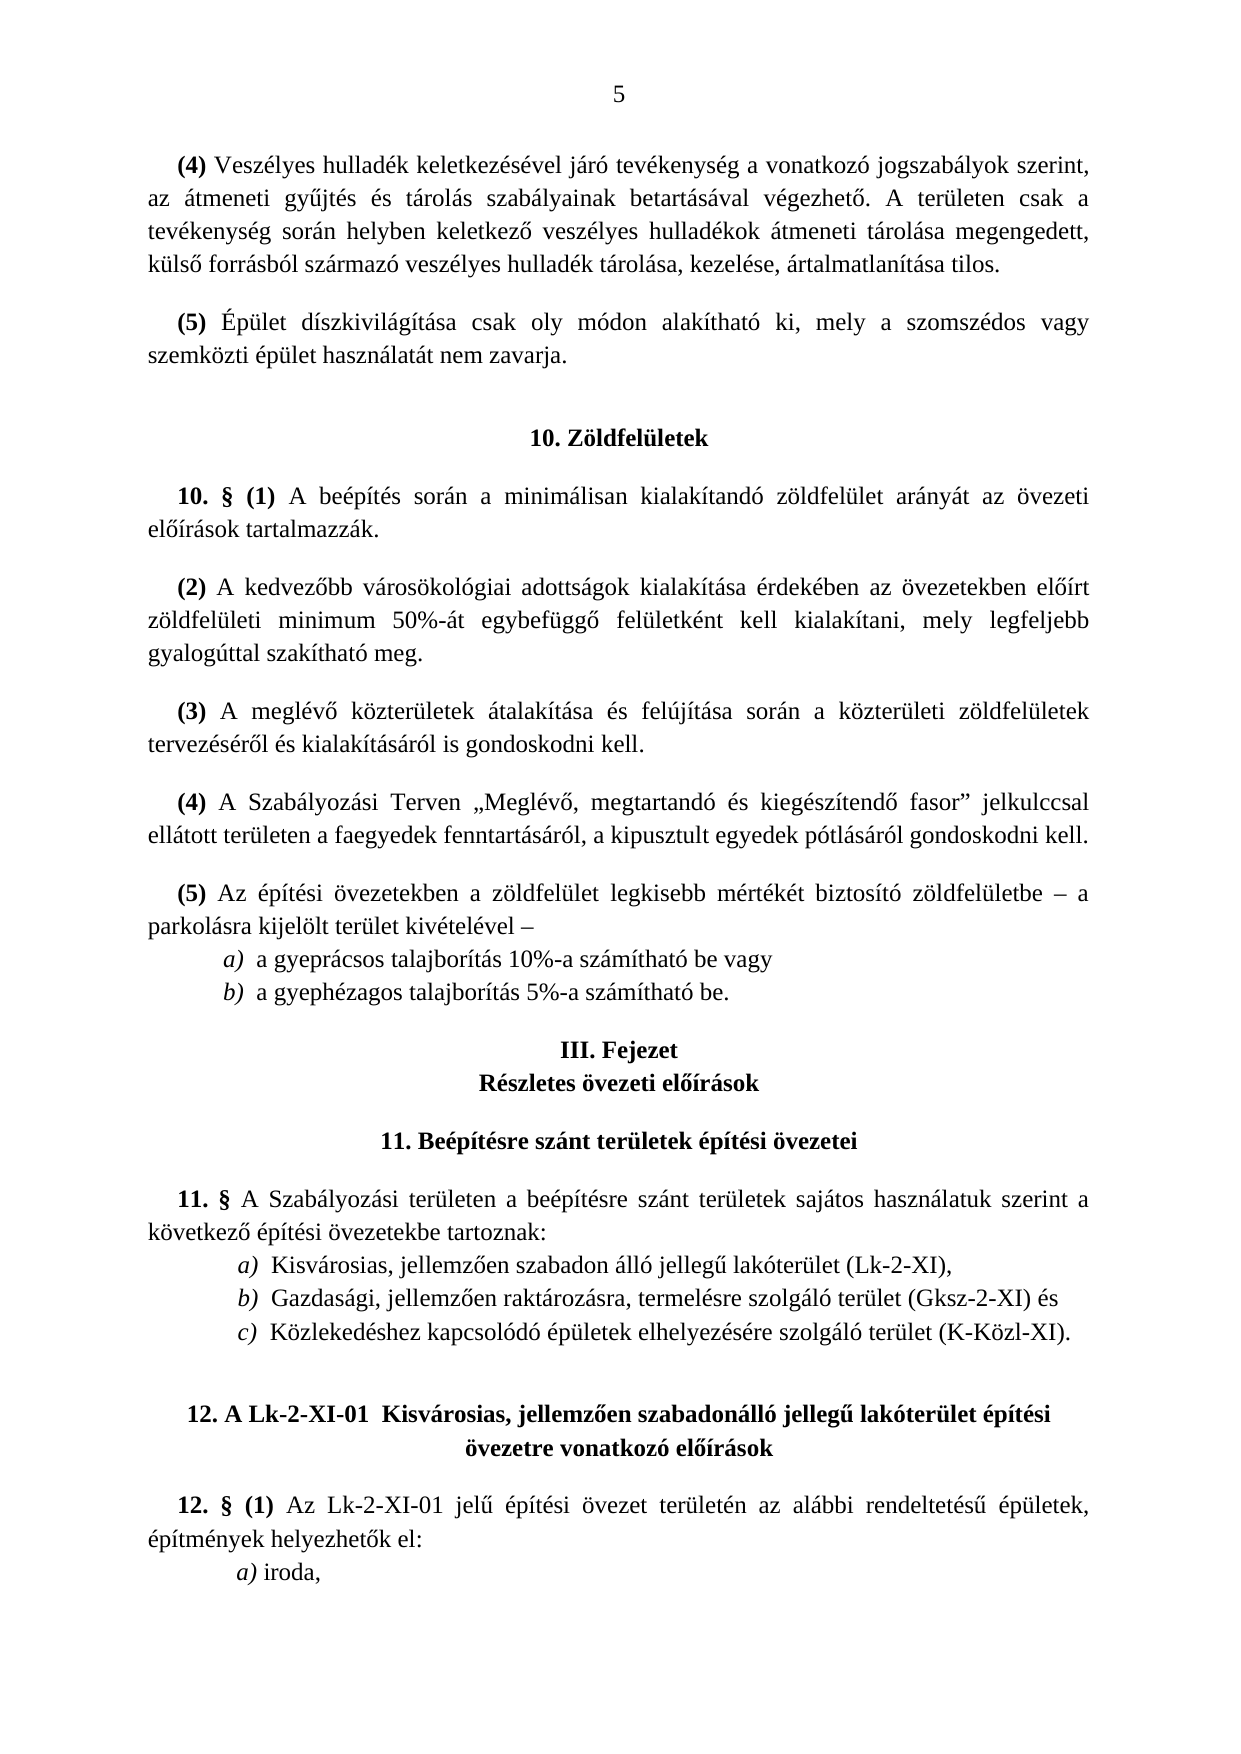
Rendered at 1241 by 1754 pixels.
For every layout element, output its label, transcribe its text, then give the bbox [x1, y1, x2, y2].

text 10. Zöldfelületek [148, 423, 1090, 452]
text a) Kisvárosias, jellemzően szabadon álló jellegű lakóterület (Lk-2-XI), [237, 1251, 1090, 1279]
text Részletes övezeti előírások [148, 1068, 1090, 1097]
text (4) Veszélyes hulladék keletkezésével járó tevékenység a vonatkozó jogszabályok szerint, az átmeneti gyűjtés és tárolás szabályainak betartásával végezhető. A területen csak a tevékenység során helyben keletkező veszélyes hulladékok átmeneti tárolása megengedett, külső forrásból származó veszélyes hulladék tárolása, kezelése, ártalmatlanítása tilos. [148, 150, 1090, 278]
text III. Fejezet [148, 1035, 1090, 1064]
text b) Gazdasági, jellemzően raktározásra, termelésre szolgáló terület (Gksz-2-XI) és [237, 1283, 1090, 1312]
text (5) Épület díszkivilágítása csak oly módon alakítható ki, mely a szomszédos vagy szemközti épület használatát nem zavarja. [148, 307, 1090, 369]
text a) iroda, [236, 1557, 1090, 1585]
text a) a gyeprácsos talajborítás 10%-a számítható be vagy [223, 944, 1090, 973]
text b) a gyephézagos talajborítás 5%-a számítható be. [223, 977, 1090, 1006]
text c) Közlekedéshez kapcsolódó épületek elhelyezésére szolgáló terület (K-Közl-XI). [237, 1317, 1090, 1345]
text 12. A Lk-2-XI-01 Kisvárosias, jellemzően szabadonálló jellegű lakóterület építési övezetre vonatkozó előírások [148, 1399, 1090, 1461]
text (2) A kedvezőbb városökológiai adottságok kialakítása érdekében az övezetekben előírt zöldfelületi minimum 50%-át egybefüggő felületként kell kialakítani, mely legfeljebb gyalogúttal szakítható meg. [148, 572, 1090, 667]
text (3) A meglévő közterületek átalakítása és felújítása során a közterületi zöldfelületek tervezéséről és kialakításáról is gondoskodni kell. [148, 696, 1090, 758]
text 11. § A Szabályozási területen a beépítésre szánt területek sajátos használatuk szerint a következő építési övezetekbe tartoznak: [148, 1184, 1090, 1246]
text (4) A Szabályozási Terven „Meglévő, megtartandó és kiegészítendő fasor” jelkulccsal ellátott területen a faegyedek fenntartásáról, a kipusztult egyedek pótlásáról gondoskodni kell. [148, 787, 1090, 849]
text 10. § (1) A beépítés során a minimálisan kialakítandó zöldfelület arányát az övezeti előírások tartalmazzák. [148, 481, 1090, 543]
text 11. Beépítésre szánt területek építési övezetei [148, 1126, 1090, 1155]
text (5) Az építési övezetekben a zöldfelület legkisebb mértékét biztosító zöldfelületbe – a parkolásra kijelölt terület kivételével – [148, 878, 1090, 940]
text 12. § (1) Az Lk-2-XI-01 jelű építési övezet területén az alábbi rendeltetésű épületek, építmények helyezhetők el: [148, 1491, 1090, 1552]
